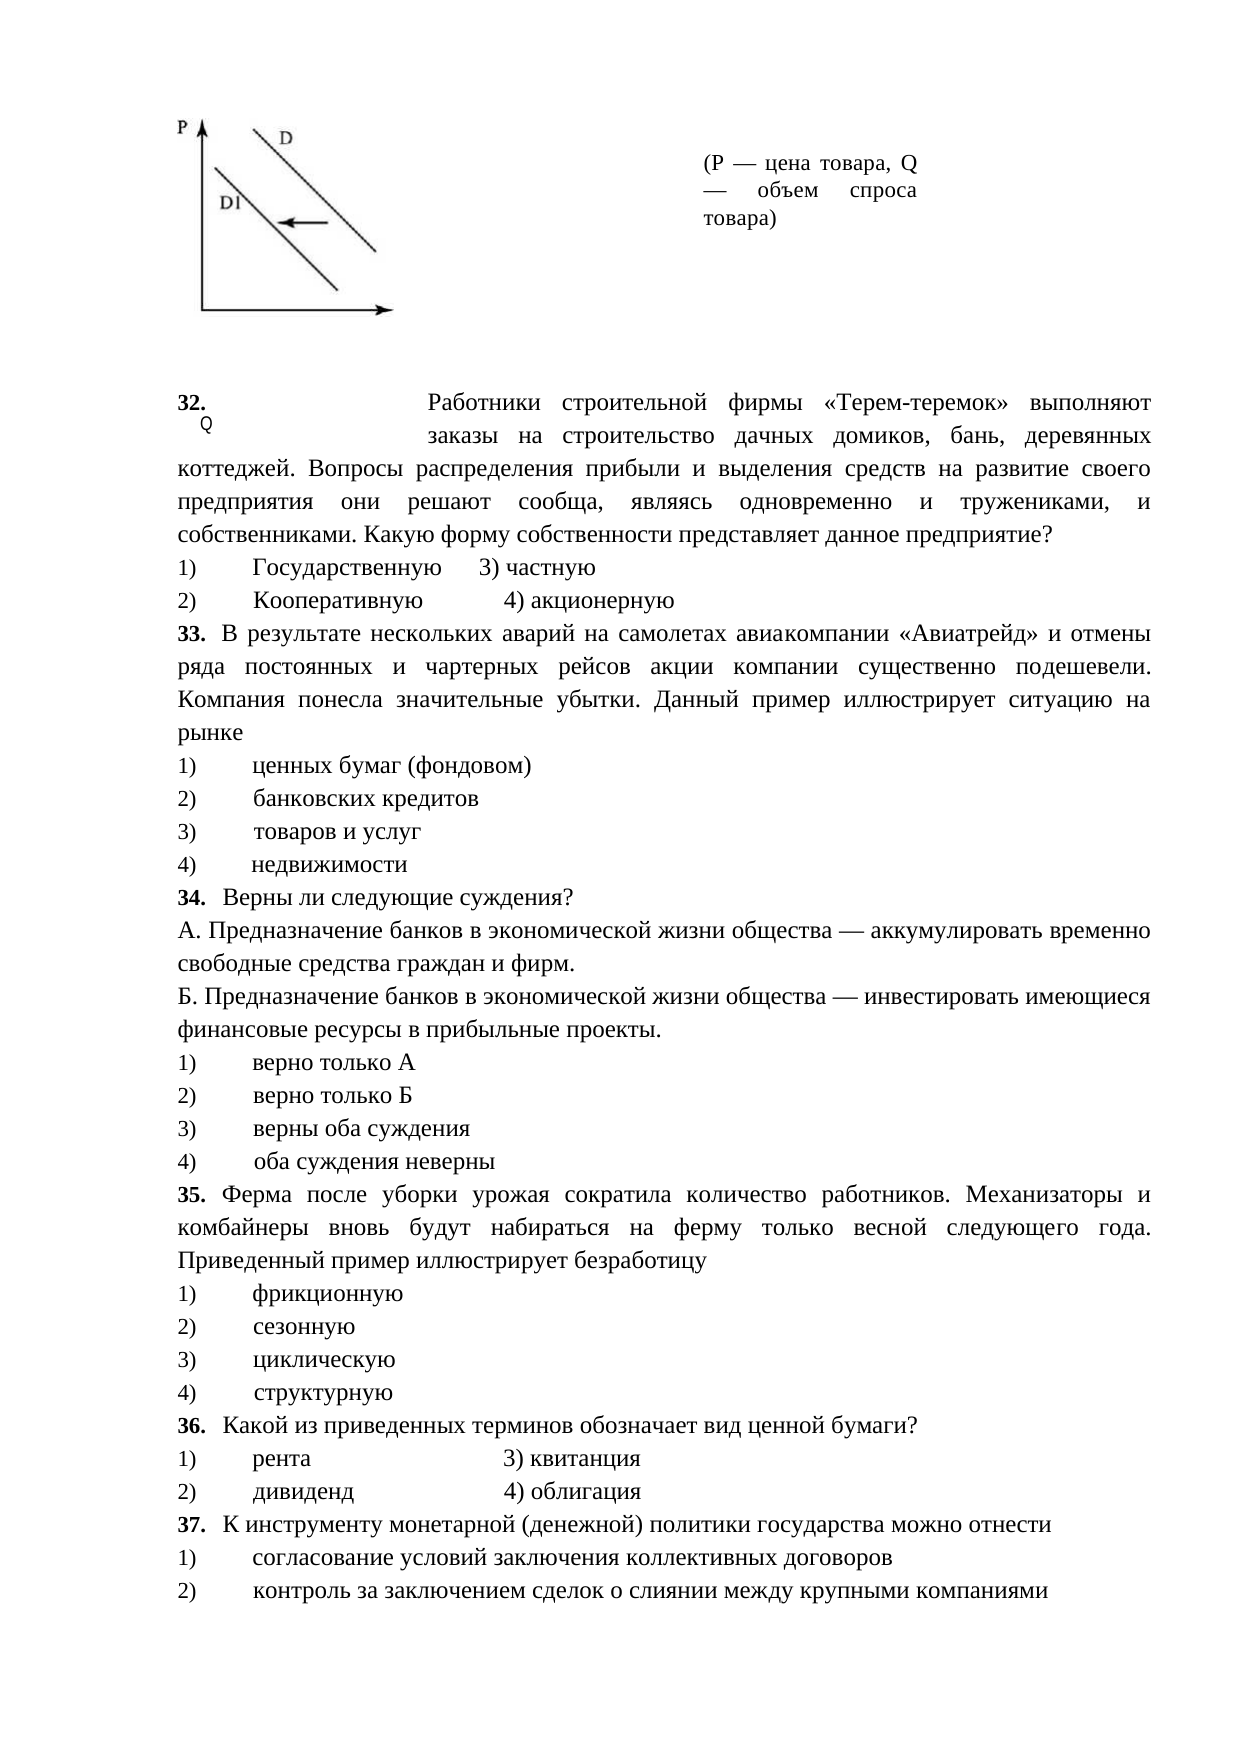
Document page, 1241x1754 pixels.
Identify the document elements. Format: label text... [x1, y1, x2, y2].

list К инструменту монетарной (денежной) политики государства можно отнести [177, 1509, 1152, 1538]
list верно только Б [177, 1080, 1152, 1109]
list сезонную [177, 1311, 1152, 1340]
list ценных бумаг (фондовом) [177, 750, 1152, 779]
list банковских кредитов [177, 783, 1152, 812]
list оба суждения неверны [177, 1146, 1152, 1175]
list В результате нескольких аварий на самолетах авиакомпании «Авиатрейд» и отмены ряда постоянных и чартерных рейсов акции компании существенно подешевели. Компания понесла значительные убытки. Данный пример иллюстрирует ситуацию на рынке [177, 618, 1152, 746]
list фрикционную [177, 1278, 1152, 1307]
list циклическую [177, 1344, 1152, 1373]
list Верны ли следующие суждения? [177, 882, 1152, 911]
list рента 3) квитанция [177, 1443, 1152, 1472]
list контроль за заключением сделок о слиянии между крупными компаниями [177, 1576, 1152, 1604]
list Работники строительной фирмы «Терем-теремок» выполняют заказы на строительство дачных домиков, бань, деревянных коттеджей. Вопросы распределения прибыли и выделения средств на развитие своего предприятия они решают сообща, являясь одновременно и тружениками, и собственниками. Какую форму собственности представляет данное предприятие? [177, 387, 1152, 548]
list Ферма после уборки урожая сократила количество работников. Механизаторы и комбайнеры вновь будут набираться на ферму только весной следующего года. Приведенный пример иллюстрирует безработицу [177, 1179, 1152, 1274]
text Б. Предназначение банков в экономической жизни общества — инвестировать имеющиеся финансовые ресурсы в прибыльные проекты. [177, 981, 1152, 1043]
picture [177, 118, 395, 317]
list верно только А [177, 1047, 1152, 1076]
text А. Предназначение банков в экономической жизни общества — аккумулировать временно свободные средства граждан и фирм. [177, 915, 1152, 977]
list верны оба суждения [177, 1113, 1152, 1142]
list Какой из приведенных терминов обозначает вид ценной бумаги? [177, 1410, 1152, 1439]
list Государственную 3) частную [177, 552, 1152, 581]
list товаров и услуг [177, 816, 1152, 845]
list недвижимости [177, 849, 1152, 878]
list согласование условий заключения коллективных договоров [177, 1542, 1152, 1571]
list Кооперативную 4) акционерную [177, 585, 1152, 614]
list дивиденд 4) облигация [177, 1476, 1152, 1505]
list структурную [177, 1377, 1152, 1406]
